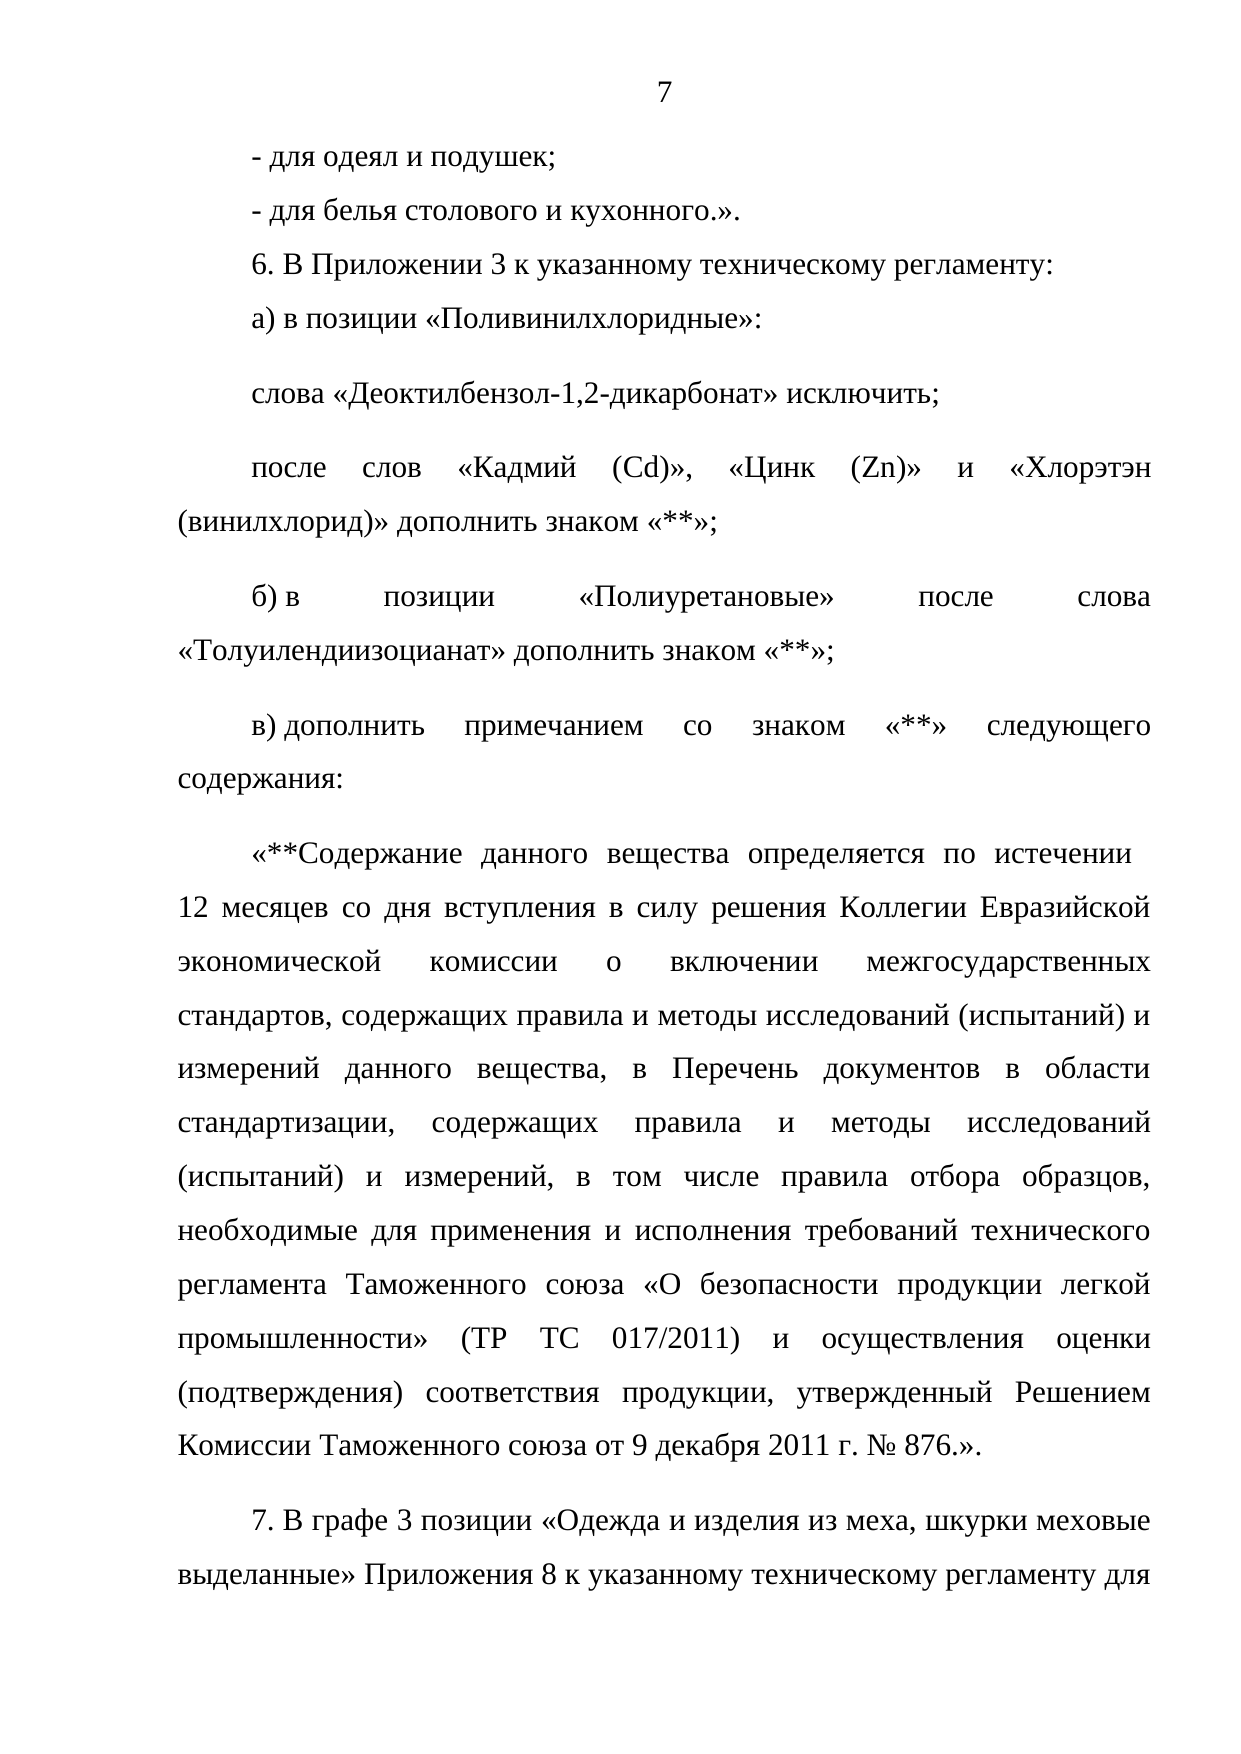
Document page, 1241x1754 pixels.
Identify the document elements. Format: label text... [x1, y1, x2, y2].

text а) в позиции «Поливинилхлоридные»: [177, 299, 1152, 335]
text «**Содержание данного вещества определяется по истечении 12 месяцев со дня вступления в силу решения Коллегии Евразийской экономической комиссии о включении межгосударственных стандартов, содержащих правила и методы исследований (испытаний) и измерений данного вещества, в Перечень документов в области стандартизации, содержащих правила и методы исследований (испытаний) и измерений, в том числе правила отбора образцов, необходимые для применения и исполнения требований технического регламента Таможенного союза «О безопасности продукции легкой промышленности» (ТР ТС 017/2011) и осуществления оценки (подтверждения) соответствия продукции, утвержденный Решением Комиссии Таможенного союза от 9 декабря 2011 г. № 876.». [177, 834, 1152, 1463]
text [177, 1501, 1152, 1591]
text - для белья столового и кухонного.». [177, 192, 1152, 227]
text 6. В Приложении 3 к указанному техническому регламенту: [177, 245, 1152, 281]
text слова «Деоктилбензол-1,2-дикарбонат» исключить; [177, 374, 1152, 410]
text б) в позиции «Полиуретановые» после слова «Толуилендиизоцианат» дополнить знаком «**»; [177, 577, 1152, 667]
text после слов «Кадмий (Cd)», «Цинк (Zn)» и «Хлорэтэн (винилхлорид)» дополнить знаком «**»; [177, 449, 1152, 538]
text - для одеял и подушек; [177, 138, 1152, 174]
text в) дополнить примечанием со знаком «**» следующего содержания: [177, 706, 1152, 796]
